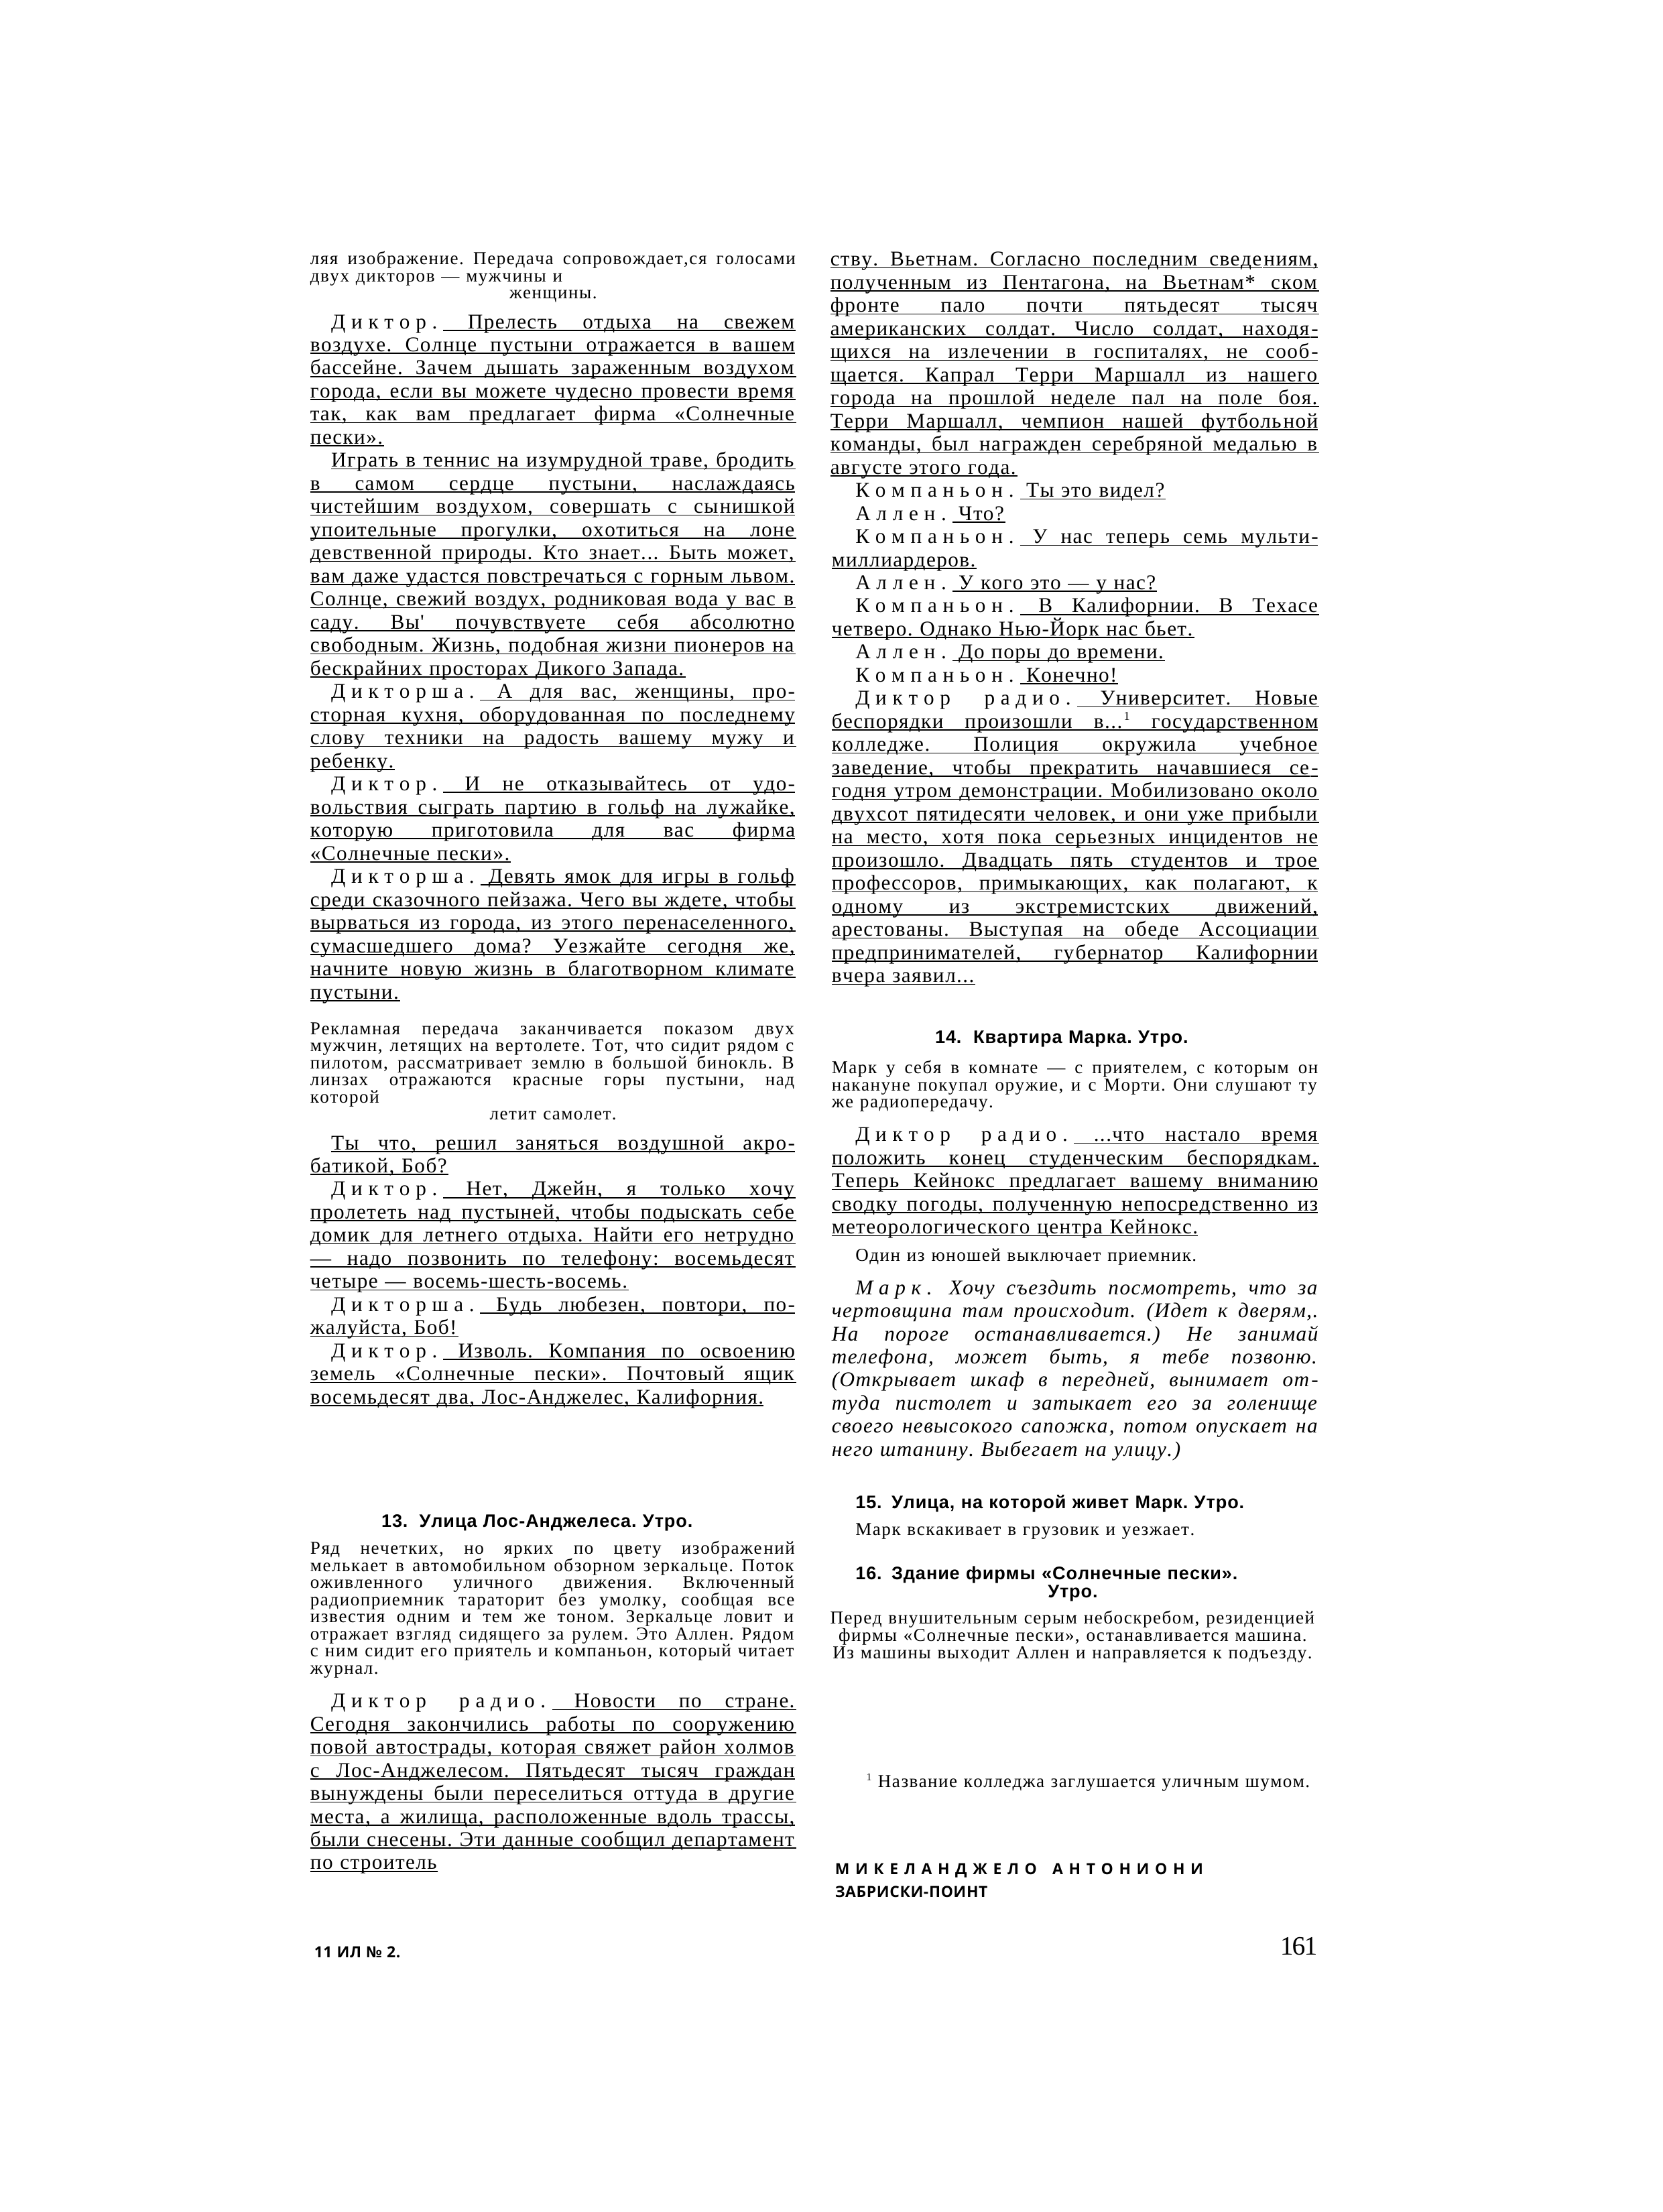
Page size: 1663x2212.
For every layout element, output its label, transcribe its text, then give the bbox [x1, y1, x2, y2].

text МИКЕЛАНДЖЕЛО АНТОНИОНИ [835, 1857, 1287, 1880]
text Аллен. До поры до времени. [832, 640, 1320, 664]
text ляя изображение. Передача сопровождает,ся голосами двух дикторов — мужчины и [310, 251, 796, 285]
text ЗАБРИСКИ-ПОИНТ [835, 1880, 1287, 1902]
list Улица Лос-Анджелеса. Утро. [381, 1513, 798, 1531]
text Марк у себя в комнате — с приятелем, с которым он накануне покупал оружие, и с Морти. Они слушают ту же радиопередачу. [832, 1060, 1318, 1111]
text Дикторша. А для вас, женщины, просторная кухня, оборудованная по последнему слову техники на радость вашему мужу и ребенку. [310, 680, 795, 723]
text Дикторша. А для вас, женщины, просторная кухня, оборудованная по последнему слову техники на радость вашему мужу и ребенку. [310, 747, 795, 772]
text Диктор. Прелесть отдыха на свежем воздухе. Солнце пустыни отражается в вашем бассейне. Зачем дышать зараженным воздухом города, если вы можете чудесно провести время так, как вам предлагает фирма «Солнечные пески». [310, 310, 795, 353]
text Дикторша. Будь любезен, повтори, пожалуйста, Боб! [310, 1293, 795, 1339]
text Рекламная передача заканчивается показом двух мужчин, летящих на вертолете. Тот, что сидит рядом с пилотом, рассматривает землю в большой бинокль. В линзах отражаются красные горы пустыни, над которой [310, 1021, 795, 1106]
text Диктор. Нет, Джейн, я только хочу пролететь над пустыней, чтобы подыскать себе домик для летнего отдыха. Найти его нетрудно — надо позвонить по телефону: восемьдесят четыре — восемь-шесть-восемь. [310, 1268, 795, 1293]
text 1 Название колледжа заглушается уличным шумом. [845, 1774, 1319, 1791]
text Компаньон. Ты это видел? [832, 479, 1320, 501]
text Аллен. Что? [832, 501, 1320, 525]
list Здание фирмы «Солнечные пески». [832, 1564, 1320, 1583]
text Диктор. Изволь. Компания по освоению земель «Солнечные пески». Почтовый ящик восемьдесят два, Лос-Анджелес, Калифорния. [310, 1383, 795, 1408]
text Диктор радио. ...что настало время положить конец студенческим беспорядкам. Теперь Кейнокс предлагает вашему вниманию сводку погоды, полученную непосредственно из метеорологического центра Кейнокс. [832, 1123, 1318, 1166]
text Компаньон. Конечно! [832, 664, 1320, 686]
text Ты что, решил заняться воздушной акробатикой, Боб? [310, 1131, 795, 1177]
text 161 [1280, 1934, 1318, 1960]
text Один из юношей выключает приемник. [832, 1247, 1320, 1265]
text женщины. [309, 285, 798, 302]
text Диктор радио. Новости по стране. Сегодня закончились работы по сооружению повой автострады, которая свяжет район холмов с Лос-Анджелесом. Пятьдесят тысяч граждан вынуждены были переселиться оттуда в другие места, а жилища, расположенные вдоль трассы, были снесены. Эти данные сообщил департамент по строитель [310, 1689, 795, 1732]
text Марк вскакивает в грузовик и уезжает. [832, 1521, 1320, 1539]
text Диктор. Нет, Джейн, я только хочу пролететь над пустыней, чтобы подыскать себе домик для летнего отдыха. Найти его нетрудно — надо позвонить по телефону: восемьдесят четыре — восемь-шесть-восемь. [310, 1177, 795, 1220]
text Диктор радио. ...что настало время положить конец студенческим беспорядкам. Теперь Кейнокс предлагает вашему вниманию сводку погоды, полученную непосредственно из метеорологического центра Кейнокс. [832, 1213, 1318, 1239]
text Компаньон. В Калифорнии. В Техасе четверо. Однако Нью-Йорк нас бьет. [832, 594, 1318, 640]
text Дикторша. Девять ямок для игры в гольф среди сказочного пейзажа. Чего вы ждете, чтобы вырваться из города, из этого перенаселенного, сумасшедшего дома? Уезжайте сегодня же, начните новую жизнь в благотворном климате пустыни. [310, 865, 795, 908]
text Утро. [827, 1583, 1318, 1601]
text Перед внушительным серым небоскребом, резиденцией фирмы «Солнечные пески», останавливается машина. Из машины выходит Аллен и направляется к подъезду. [827, 1610, 1318, 1662]
text Дикторша. А для вас, женщины, просторная кухня, оборудованная по последнему слову техники на радость вашему мужу и ребенку. [310, 724, 795, 746]
text Диктор. Изволь. Компания по освоению земель «Солнечные пески». Почтовый ящик восемьдесят два, Лос-Анджелес, Калифорния. [310, 1339, 795, 1382]
text Диктор. И не отказывайтесь от удовольствия сыграть партию в гольф на лужайке, которую приготовила для вас фирма «Солнечные пески». [310, 839, 795, 865]
list Улица, на которой живет Марк. Утро. [832, 1494, 1320, 1512]
text 11 ИЛ № 2. [314, 1945, 400, 1961]
list Квартира Марка. Утро. [935, 1029, 1320, 1047]
text Диктор. И не отказывайтесь от удовольствия сыграть партию в гольф на лужайке, которую приготовила для вас фирма «Солнечные пески». [310, 772, 795, 815]
text летит самолет. [309, 1106, 798, 1123]
text Марк. Хочу съездить посмотреть, что за чертовщина там происходит. (Идет к дверям,. На пороге останавливается.) Не занимай телефона, может быть, я тебе позвоню. (Открывает шкаф в передней, вынимает оттуда пистолет и затыкает его за голенище своего невысокого сапожка, потом опускает на него штанину. Выбегает на улицу.) [832, 1276, 1318, 1461]
text Ряд нечетких, но ярких по цвету изображений мелькает в автомобильном обзорном зеркальце. Поток оживленного уличного движения. Включенный радиоприемник тараторит без умолку, сообщая все известия одним и тем же тоном. Зеркальце ловит и отражает взгляд сидящего за рулем. Это Аллен. Рядом с ним сидит его приятель и компаньон, который читает журнал. [310, 1540, 795, 1677]
text Компаньон. У нас теперь семь мультимиллиардеров. [832, 525, 1318, 571]
text Аллен. У кого это — у нас? [832, 571, 1320, 594]
text Диктор. И не отказывайтесь от удовольствия сыграть партию в гольф на лужайке, которую приготовила для вас фирма «Солнечные пески». [310, 816, 795, 838]
